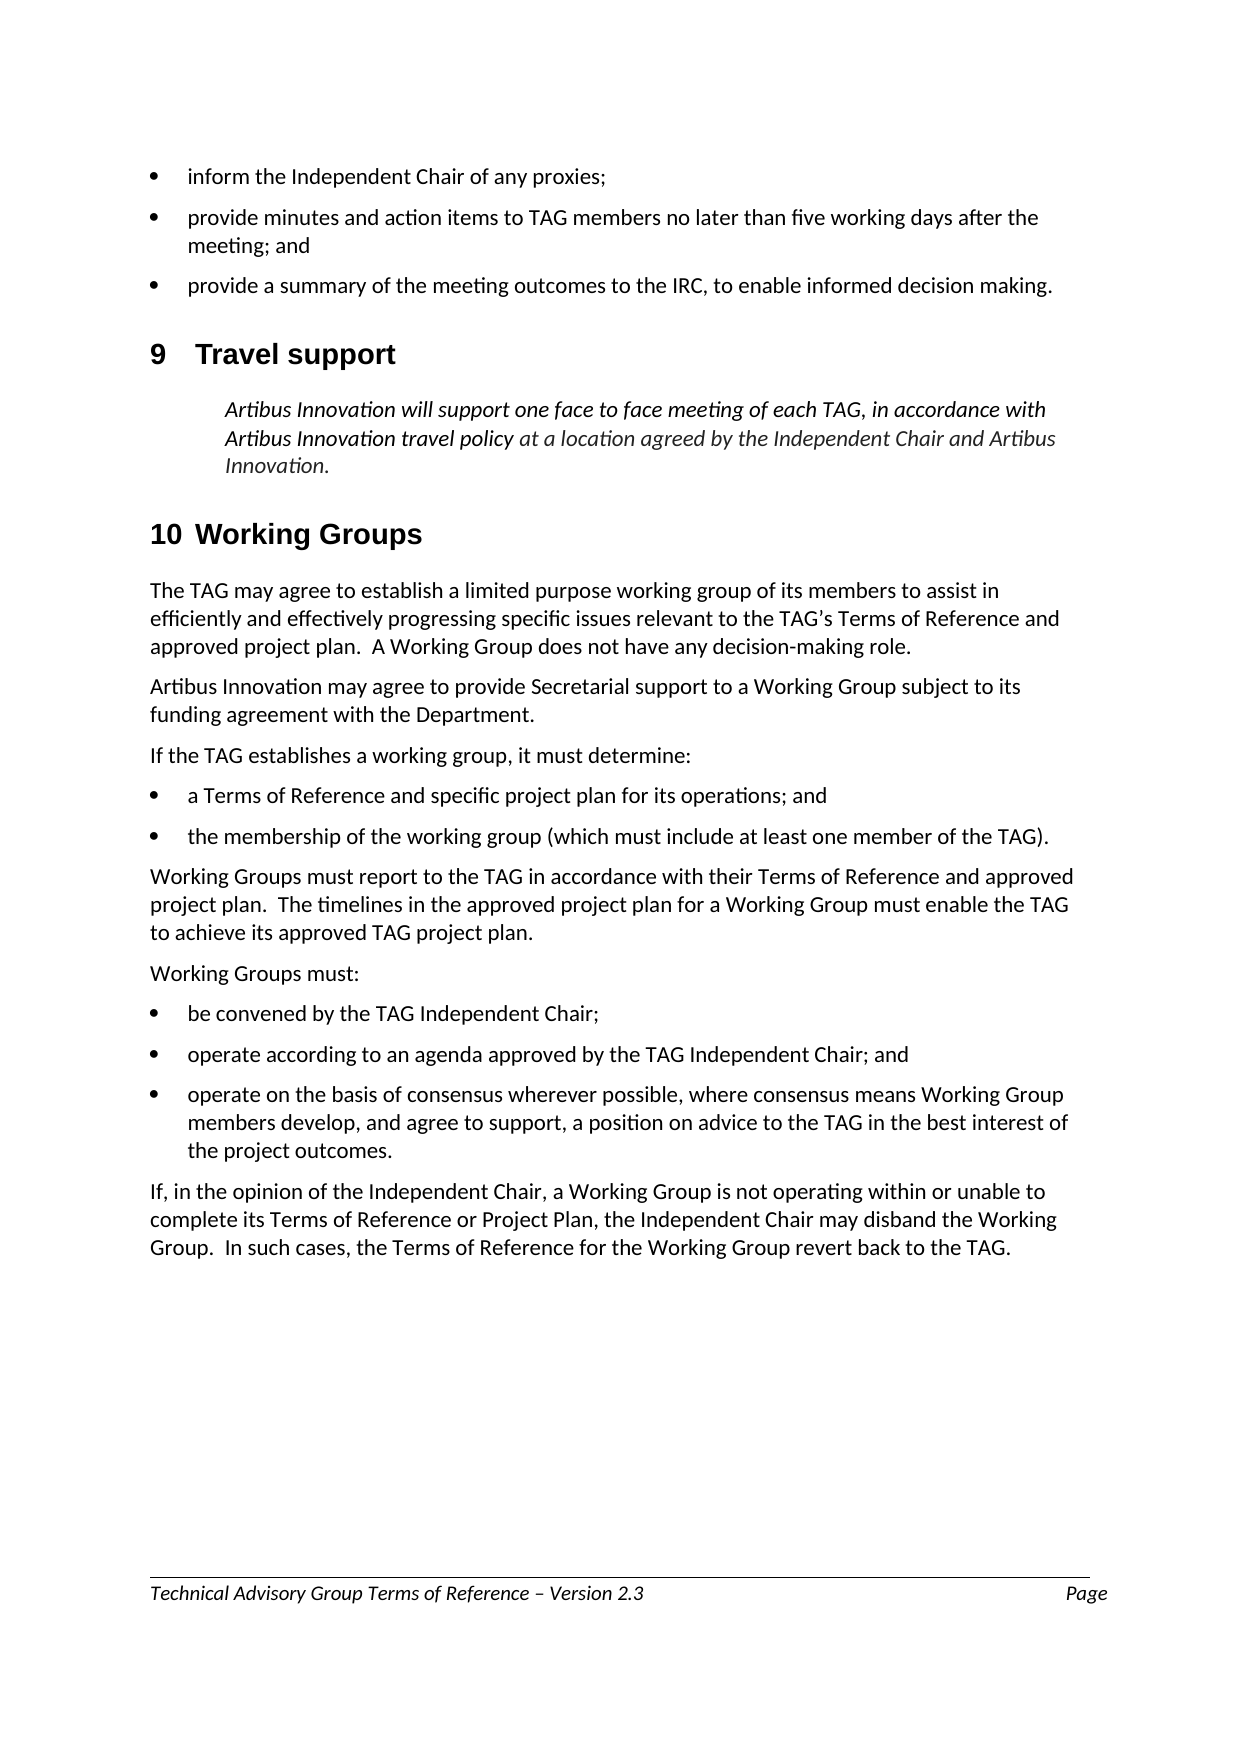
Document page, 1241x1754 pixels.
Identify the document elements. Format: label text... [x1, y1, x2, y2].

text Artibus Innovation may agree to provide Secretarial support to a Working Group subject to its funding agreement with the Department. [150, 672, 1090, 728]
list a Terms of Reference and specific project plan for its operations; and [150, 781, 1090, 809]
text The TAG may agree to establish a limited purpose working group of its members to assist in efficiently and effectively progressing specific issues relevant to the TAG’s Terms of Reference and approved project plan. A Working Group does not have any decision-making role. [150, 576, 1090, 660]
subtitle Working Groups [150, 517, 1090, 551]
list inform the Independent Chair of any proxies; [150, 162, 1090, 191]
list be convened by the TAG Independent Chair; [150, 999, 1090, 1027]
text Artibus Innovation will support one face to face meeting of each TAG, in accordance with Artibus Innovation travel policy at a location agreed by the Independent Chair and Artibus Innovation. [225, 396, 1090, 480]
list operate according to an agenda approved by the TAG Independent Chair; and [150, 1040, 1090, 1068]
text Working Groups must: [150, 959, 1090, 987]
list provide a summary of the meeting outcomes to the IRC, to enable informed decision making. [150, 272, 1090, 299]
text Working Groups must report to the TAG in accordance with their Terms of Reference and approved project plan. The timelines in the approved project plan for a Working Group must enable the TAG to achieve its approved TAG project plan. [150, 862, 1090, 946]
text If, in the opinion of the Independent Chair, a Working Group is not operating within or unable to complete its Terms of Reference or Project Plan, the Independent Chair may disband the Working Group. In such cases, the Terms of Reference for the Working Group revert back to the TAG. [150, 1177, 1090, 1261]
subtitle Travel support [150, 337, 1090, 371]
list provide minutes and action items to TAG members no later than five working days after the meeting; and [150, 203, 1090, 259]
list operate on the basis of consensus wherever possible, where consensus means Working Group members develop, and agree to support, a position on advice to the TAG in the best interest of the project outcomes. [150, 1081, 1090, 1164]
text If the TAG establishes a working group, it must determine: [150, 741, 1090, 769]
list the membership of the working group (which must include at least one member of the TAG). [150, 822, 1090, 850]
